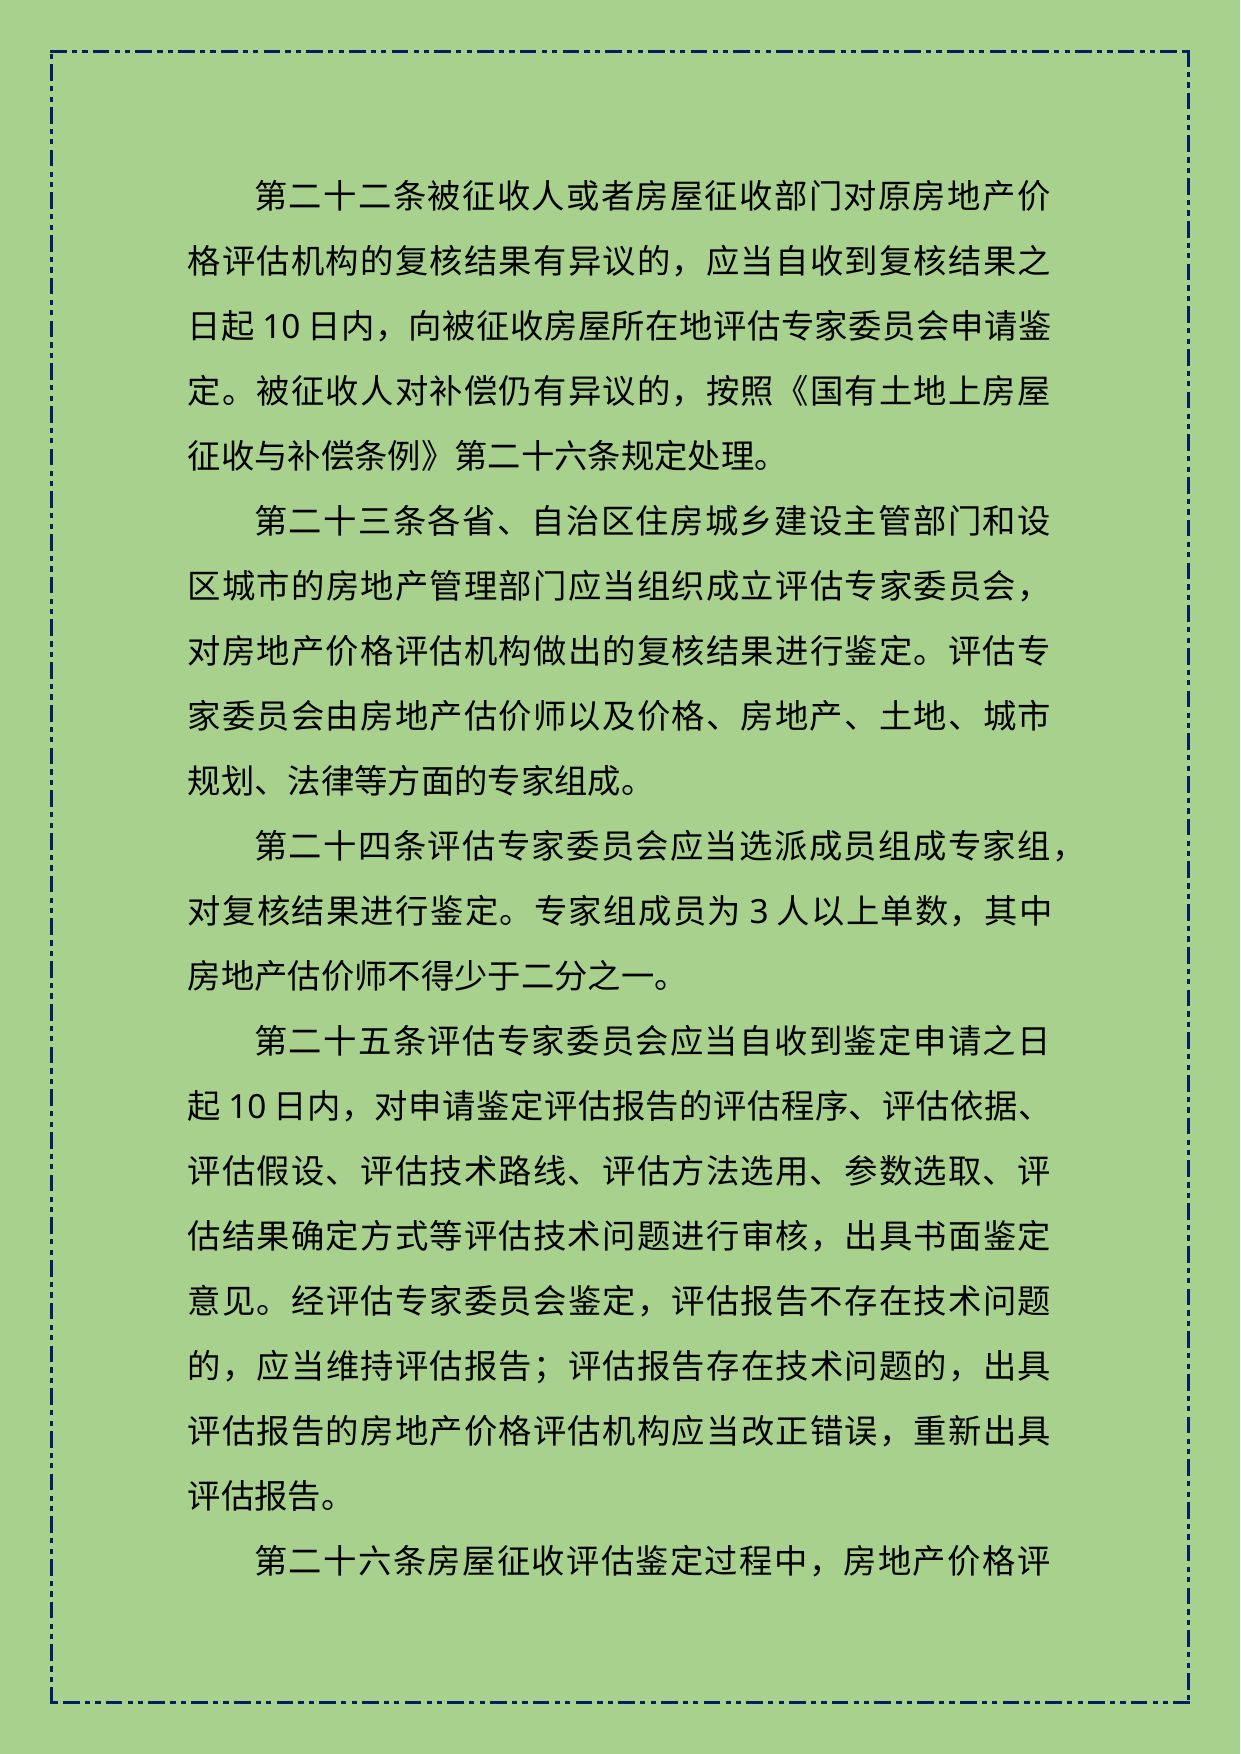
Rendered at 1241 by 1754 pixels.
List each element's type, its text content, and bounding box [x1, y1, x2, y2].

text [187, 1527, 1053, 1592]
text 第二十四条评估专家委员会应当选派成员组成专家组，对复核结果进行鉴定。专家组成员为3人以上单数，其中房地产估价师不得少于二分之一。 [187, 812, 1053, 1007]
text 第二十五条评估专家委员会应当自收到鉴定申请之日起10日内，对申请鉴定评估报告的评估程序、评估依据、评估假设、评估技术路线、评估方法选用、参数选取、评估结果确定方式等评估技术问题进行审核，出具书面鉴定意见。经评估专家委员会鉴定，评估报告不存在技术问题的，应当维持评估报告；评估报告存在技术问题的，出具评估报告的房地产价格评估机构应当改正错误，重新出具评估报告。 [187, 1007, 1053, 1527]
text 第二十三条各省、自治区住房城乡建设主管部门和设区城市的房地产管理部门应当组织成立评估专家委员会，对房地产价格评估机构做出的复核结果进行鉴定。评估专家委员会由房地产估价师以及价格、房地产、土地、城市规划、法律等方面的专家组成。 [187, 487, 1053, 812]
text 第二十二条被征收人或者房屋征收部门对原房地产价格评估机构的复核结果有异议的，应当自收到复核结果之日起10日内，向被征收房屋所在地评估专家委员会申请鉴定。被征收人对补偿仍有异议的，按照《国有土地上房屋征收与补偿条例》第二十六条规定处理。 [187, 162, 1053, 487]
